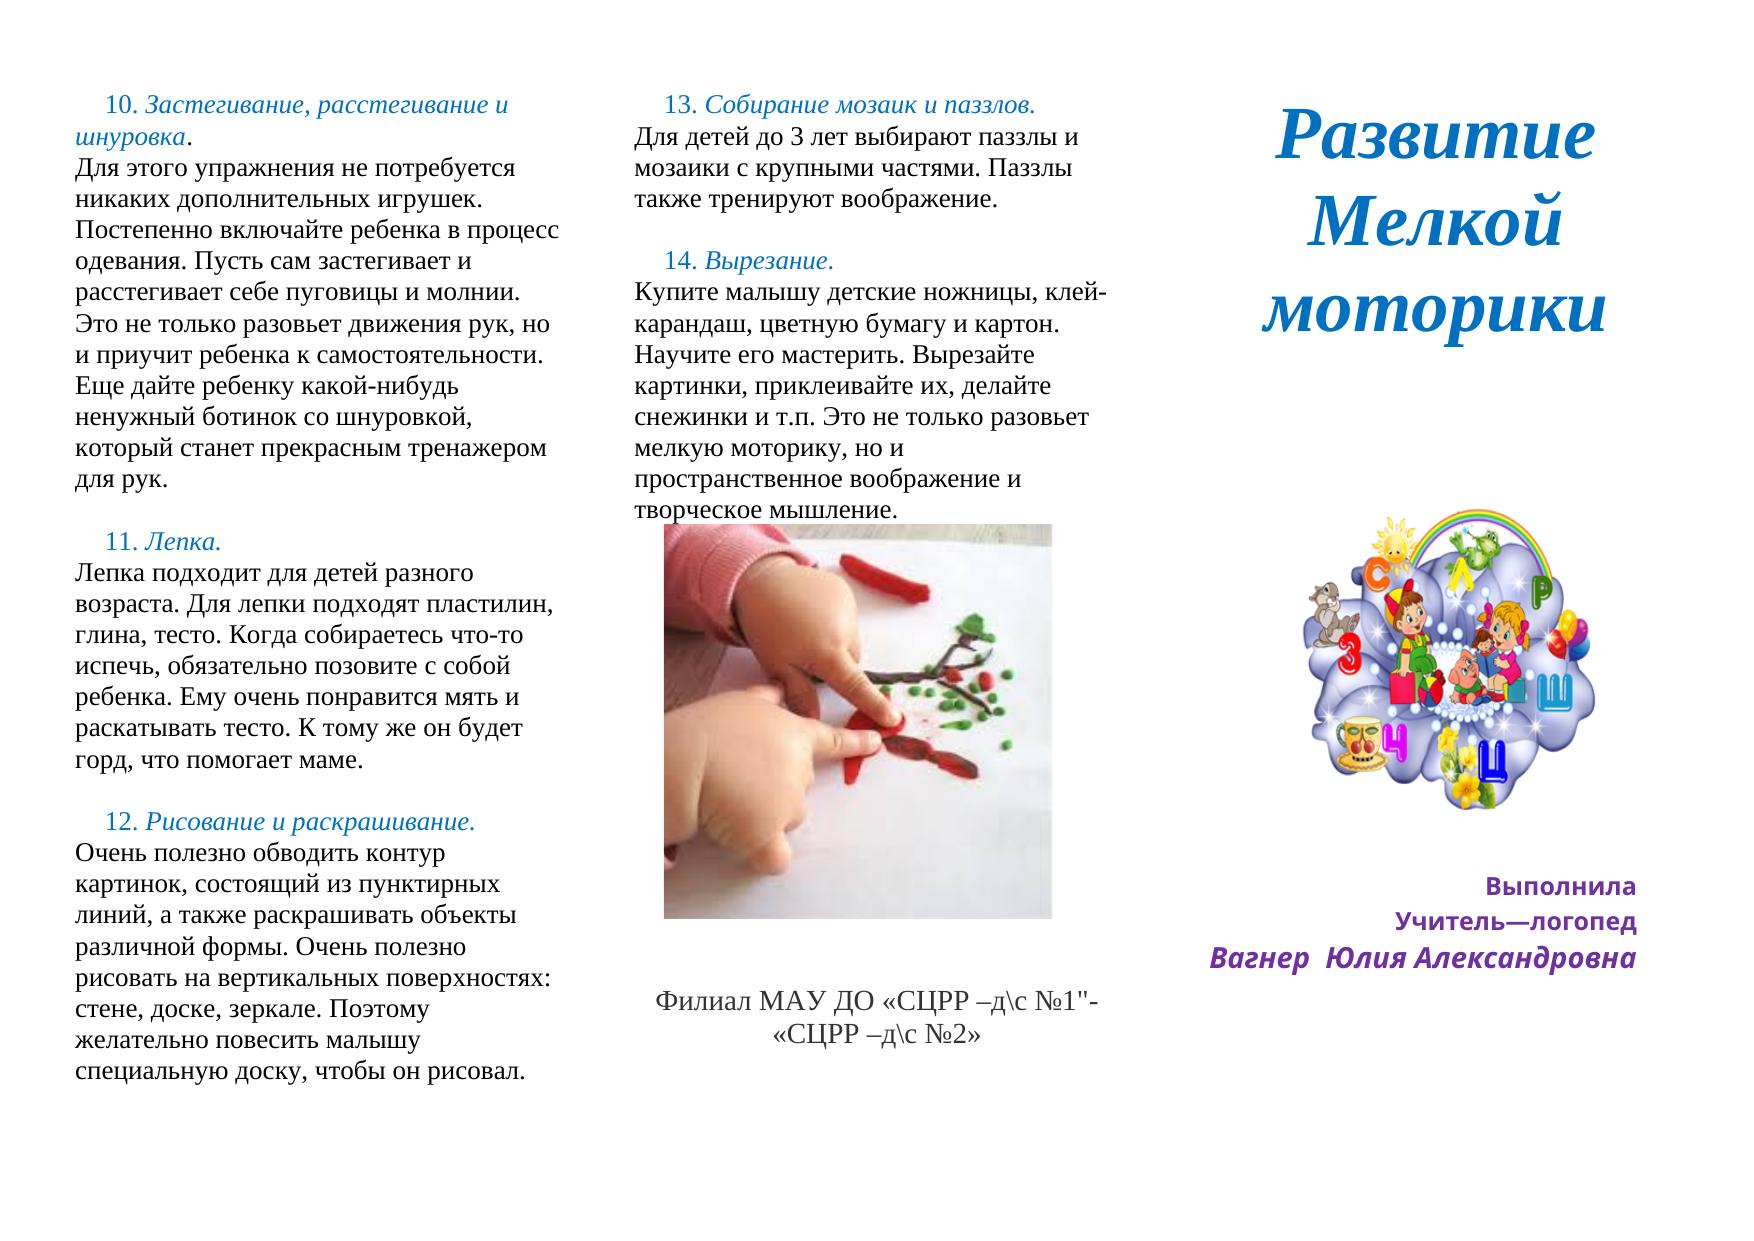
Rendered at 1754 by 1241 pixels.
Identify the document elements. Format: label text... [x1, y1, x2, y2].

text 13. Собирание мозаик и паззлов. Для детей до 3 лет выбирают паззлы и мозаики с крупными частями. Паззлы также тренируют воображение. [634, 89, 1119, 213]
text 12. Рисование и раскрашивание. Очень полезно обводить контур картинок, состоящий из пунктирных линий, а также раскрашивать объекты различной формы. Очень полезно рисовать на вертикальных поверхностях: стене, доске, зеркале. Поэтому желательно повесить малышу специальную доску, чтобы он рисовал. [75, 805, 560, 1085]
text Вагнер Юлия Александровна [1193, 937, 1637, 977]
text Выполнила [1193, 869, 1637, 903]
text 10. Застегивание, расстегивание и шнуровка. Для этого упражнения не потребуется никаких дополнительных игрушек. Постепенно включайте ребенка в процесс одевания. Пусть сам застегивает и расстегивает себе пуговицы и молнии. Это не только разовьет движения рук, но и приучит ребенка к самостоятельности. Еще дайте ребенку какой-нибудь ненужный ботинок со шнуровкой, который станет прекрасным тренажером для рук. [75, 89, 560, 493]
text Мелкой моторики [1193, 175, 1679, 347]
text Учитель—логопед [1193, 903, 1637, 937]
text Филиал МАУ ДО «СЦРР –д\с №1"- «СЦРР –д\с №2» [634, 983, 1119, 1050]
text 14. Вырезание. Купите малышу детские ножницы, клей-карандаш, цветную бумагу и картон. Научите его мастерить. Вырезайте картинки, приклеивайте их, делайте снежинки и т.п. Это не только разовьет мелкую моторику, но и пространственное воображение и творческое мышление. [634, 244, 1119, 525]
picture [1238, 496, 1635, 835]
picture [663, 524, 1053, 919]
text Развитие [1193, 89, 1679, 175]
text 11. Лепка. Лепка подходит для детей разного возраста. Для лепки подходят пластилин, глина, тесто. Когда собираетесь что-то испечь, обязательно позовите с собой ребенка. Ему очень понравится мять и раскатывать тесто. К тому же он будет горд, что помогает маме. [75, 525, 560, 774]
